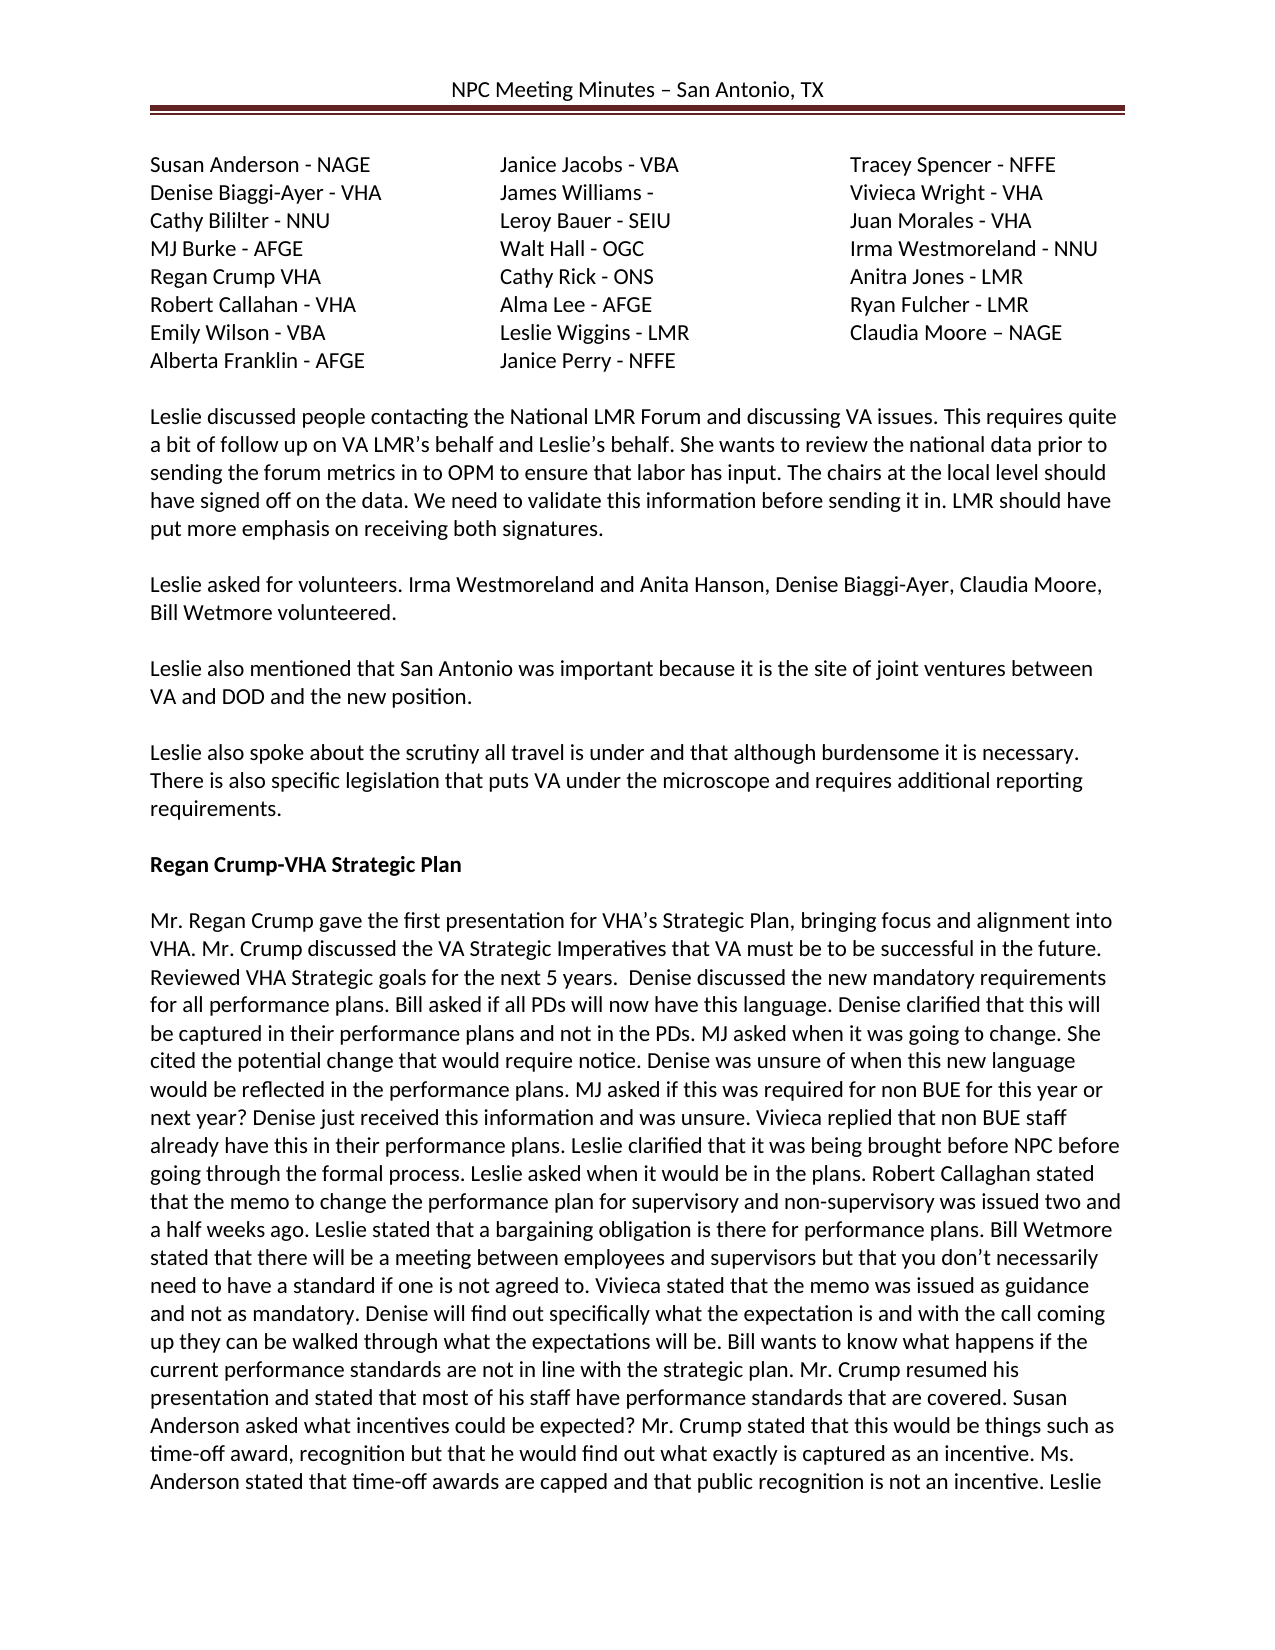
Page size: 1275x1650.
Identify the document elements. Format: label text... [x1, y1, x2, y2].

text Anitra Jones - LMR [850, 262, 1125, 290]
text Leslie Wiggins - LMR [500, 318, 775, 346]
text Denise Biaggi-Ayer - VHA [150, 178, 425, 206]
text Leslie also spoke about the scrutiny all travel is under and that although burdensome it is necessary. There is also specific legislation that puts VA under the microscope and requires additional reporting requirements. [150, 710, 1125, 822]
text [150, 907, 1125, 1495]
text Cathy Rick - ONS [500, 262, 775, 290]
text James Williams - [500, 178, 775, 206]
text Claudia Moore – NAGE [850, 318, 1125, 346]
text Leroy Bauer - SEIU [500, 206, 775, 234]
text Leslie also mentioned that San Antonio was important because it is the site of joint ventures between VA and DOD and the new position. [150, 654, 1125, 710]
text Leslie asked for volunteers. Irma Westmoreland and Anita Hanson, Denise Biaggi-Ayer, Claudia Moore, Bill Wetmore volunteered. [150, 570, 1125, 626]
text Regan Crump VHA [150, 262, 425, 290]
text Susan Anderson - NAGE [150, 150, 425, 178]
text Emily Wilson - VBA [150, 318, 425, 346]
text Janice Jacobs - VBA [500, 150, 775, 178]
text MJ Burke - AFGE [150, 234, 425, 262]
text Tracey Spencer - NFFE [850, 150, 1125, 178]
text Janice Perry - NFFE [500, 346, 775, 374]
text Juan Morales - VHA [850, 206, 1125, 234]
text Alma Lee - AFGE [500, 290, 775, 318]
text Regan Crump-VHA Strategic Plan [150, 851, 1125, 878]
text Robert Callahan - VHA [150, 290, 425, 318]
text Leslie discussed people contacting the National LMR Forum and discussing VA issues. This requires quite a bit of follow up on VA LMR’s behalf and Leslie’s behalf. She wants to review the national data prior to sending the forum metrics in to OPM to ensure that labor has input. The chairs at the local level should have signed off on the data. We need to validate this information before sending it in. LMR should have put more emphasis on receiving both signatures. [150, 402, 1125, 542]
text Vivieca Wright - VHA [850, 178, 1125, 206]
text Irma Westmoreland - NNU [850, 234, 1125, 262]
text Alberta Franklin - AFGE [150, 346, 425, 374]
text Ryan Fulcher - LMR [850, 290, 1125, 318]
text Walt Hall - OGC [500, 234, 775, 262]
text Cathy Bililter - NNU [150, 206, 425, 234]
